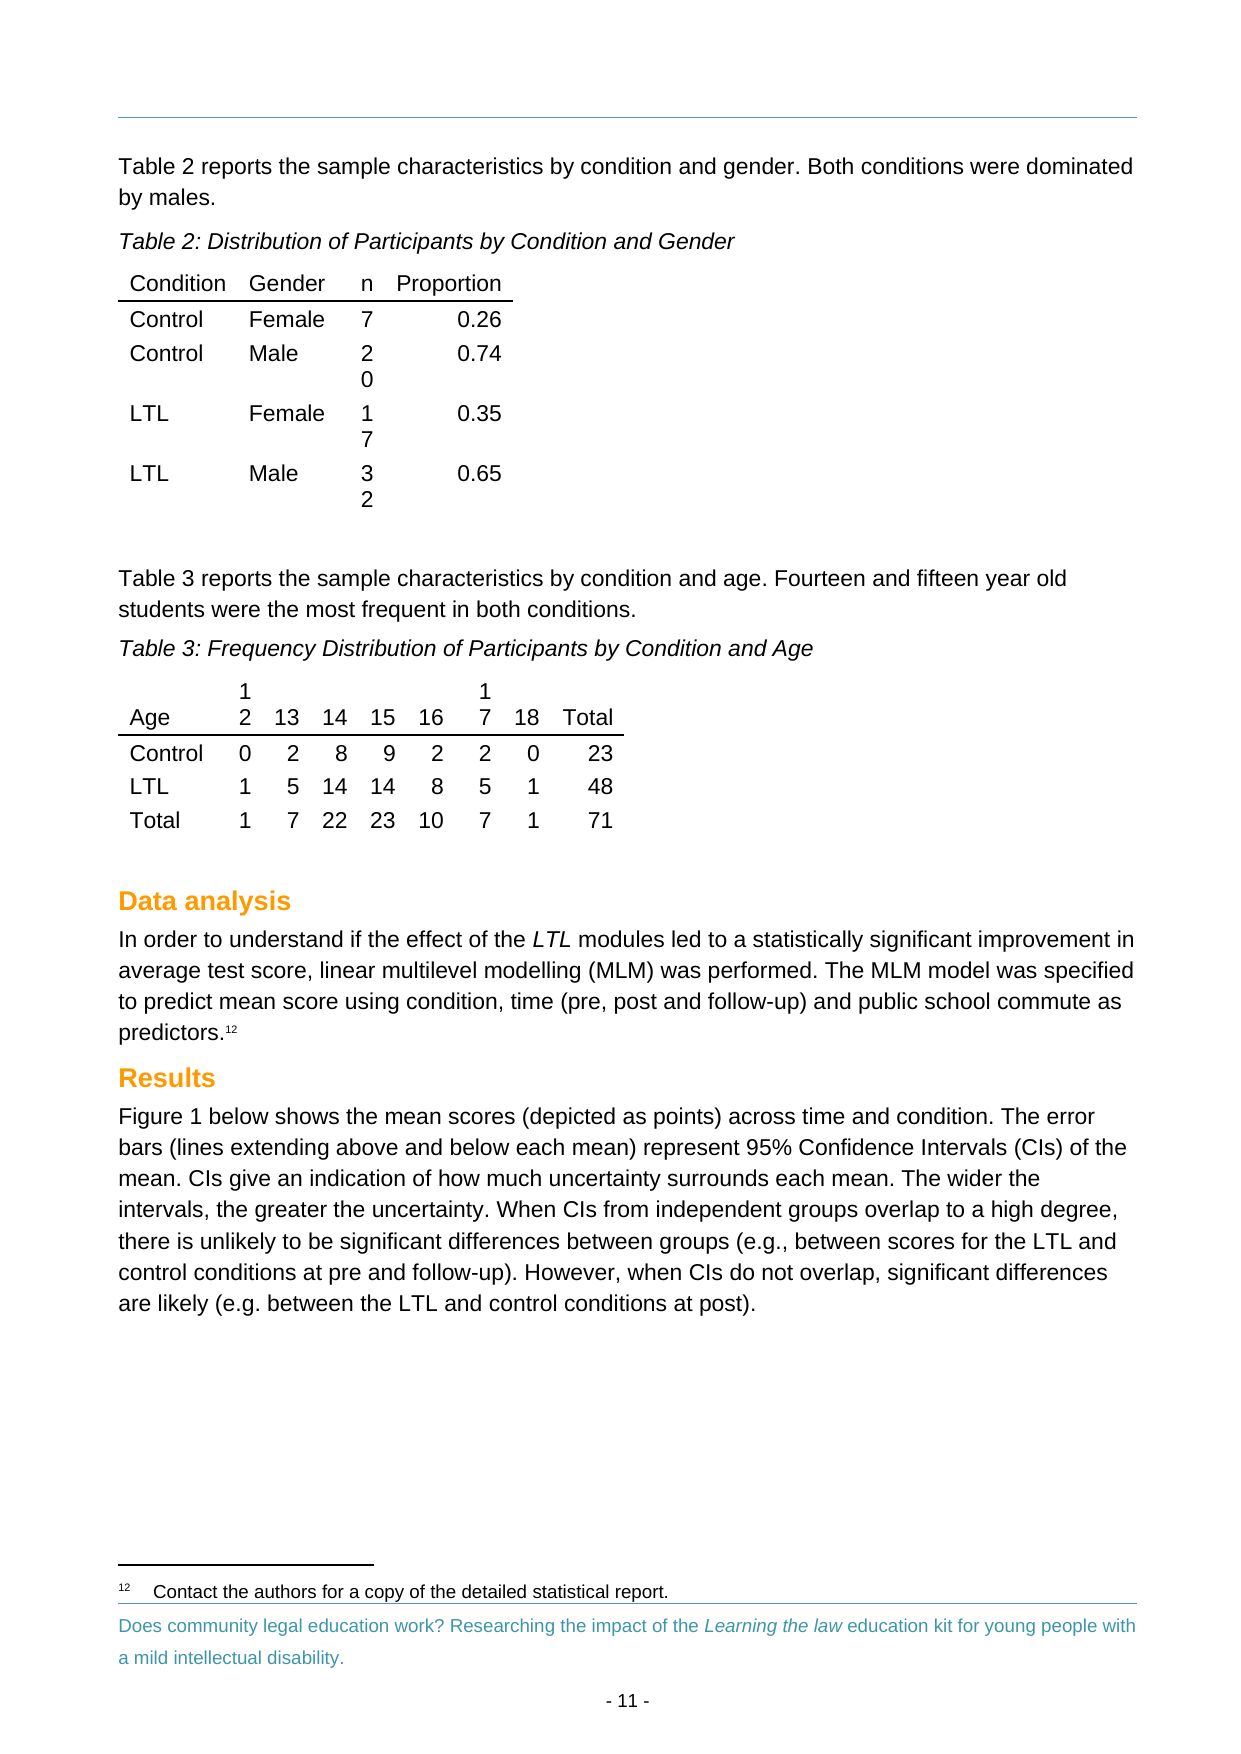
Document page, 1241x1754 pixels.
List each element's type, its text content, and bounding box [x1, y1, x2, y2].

table_cell 22 [311, 804, 358, 837]
table_cell 71 [551, 804, 624, 837]
table_cell 8 [311, 736, 358, 769]
table_cell 14 [311, 770, 358, 803]
list Table 2 reports the sample characteristics by condition and gender. Both conditions were dominated by males. [118, 148, 1137, 210]
table_header 17 [455, 674, 503, 734]
table_cell 0.26 [384, 302, 513, 336]
table_header 14 [311, 674, 358, 734]
table_cell 1 [503, 770, 551, 803]
table_cell 2 [263, 736, 311, 769]
table_header Condition [118, 266, 237, 300]
table_cell 0 [215, 736, 262, 769]
table_cell 23 [359, 804, 407, 837]
table_cell Female [238, 302, 336, 336]
table_cell 9 [359, 736, 407, 769]
table_cell Male [238, 336, 336, 396]
subtitle Results [118, 1062, 1137, 1093]
table_cell 8 [407, 770, 455, 803]
table_cell 7 [455, 804, 503, 837]
table_cell Control [118, 302, 237, 336]
table_header Proportion [384, 266, 513, 300]
table_cell 7 [263, 804, 311, 837]
table_cell Control [118, 736, 214, 769]
table_cell LTL [118, 770, 214, 803]
table_header Gender [238, 266, 336, 300]
table_cell 2 [455, 736, 503, 769]
table_cell LTL [118, 396, 237, 456]
table_cell 2 [407, 736, 455, 769]
table_cell 5 [263, 770, 311, 803]
table_cell 1 [215, 770, 262, 803]
table_cell 0.35 [384, 396, 513, 456]
table_cell 32 [336, 456, 384, 516]
table_cell 14 [359, 770, 407, 803]
table_cell Control [118, 336, 237, 396]
table_header 16 [407, 674, 455, 734]
table_header n [336, 266, 384, 300]
table_cell 10 [407, 804, 455, 837]
table_cell 1 [215, 804, 262, 837]
table_cell Male [238, 456, 336, 516]
table_cell 17 [336, 396, 384, 456]
table_cell 48 [551, 770, 624, 803]
table_header 13 [263, 674, 311, 734]
table_cell Total [118, 804, 214, 837]
text In order to understand if the effect of the LTL modules led to a statistically significant improvement in average test score, linear multilevel modelling (MLM) was performed. The MLM model was specified to predict mean score using condition, time (pre, post and follow-up) and public school commute as predictors. [118, 921, 1137, 1046]
table_cell 23 [551, 736, 624, 769]
table_header 12 [215, 674, 262, 734]
table_cell 0.74 [384, 336, 513, 396]
table_header Total [551, 674, 624, 734]
table_cell 7 [336, 302, 384, 336]
table_cell 0 [503, 736, 551, 769]
table_cell 0.65 [384, 456, 513, 516]
list Table 3 reports the sample characteristics by condition and age. Fourteen and fifteen year old students were the most frequent in both conditions. [118, 560, 1137, 623]
table_cell 5 [455, 770, 503, 803]
text Figure 1 below shows the mean scores (depicted as points) across time and condition. The error bars (lines extending above and below each mean) represent 95% Confidence Intervals (CIs) of the mean. CIs give an indication of how much uncertainty surrounds each mean. The wider the intervals, the greater the uncertainty. When CIs from independent groups overlap to a high degree, there is unlikely to be significant differences between groups (e.g., between scores for the LTL and control conditions at pre and follow-up). However, when CIs do not overlap, significant differences are likely (e.g. between the LTL and control conditions at post). [118, 1098, 1137, 1316]
subtitle Data analysis [118, 885, 1137, 916]
table_header Age [118, 674, 214, 734]
text Table 3: Frequency Distribution of Participants by Condition and Age [118, 635, 1137, 661]
table_header 15 [359, 674, 407, 734]
table_cell LTL [118, 456, 237, 516]
table_cell 1 [503, 804, 551, 837]
table_cell 20 [336, 336, 384, 396]
table_header 18 [503, 674, 551, 734]
table_cell Female [238, 396, 336, 456]
text Table 2: Distribution of Participants by Condition and Gender [118, 223, 1137, 254]
